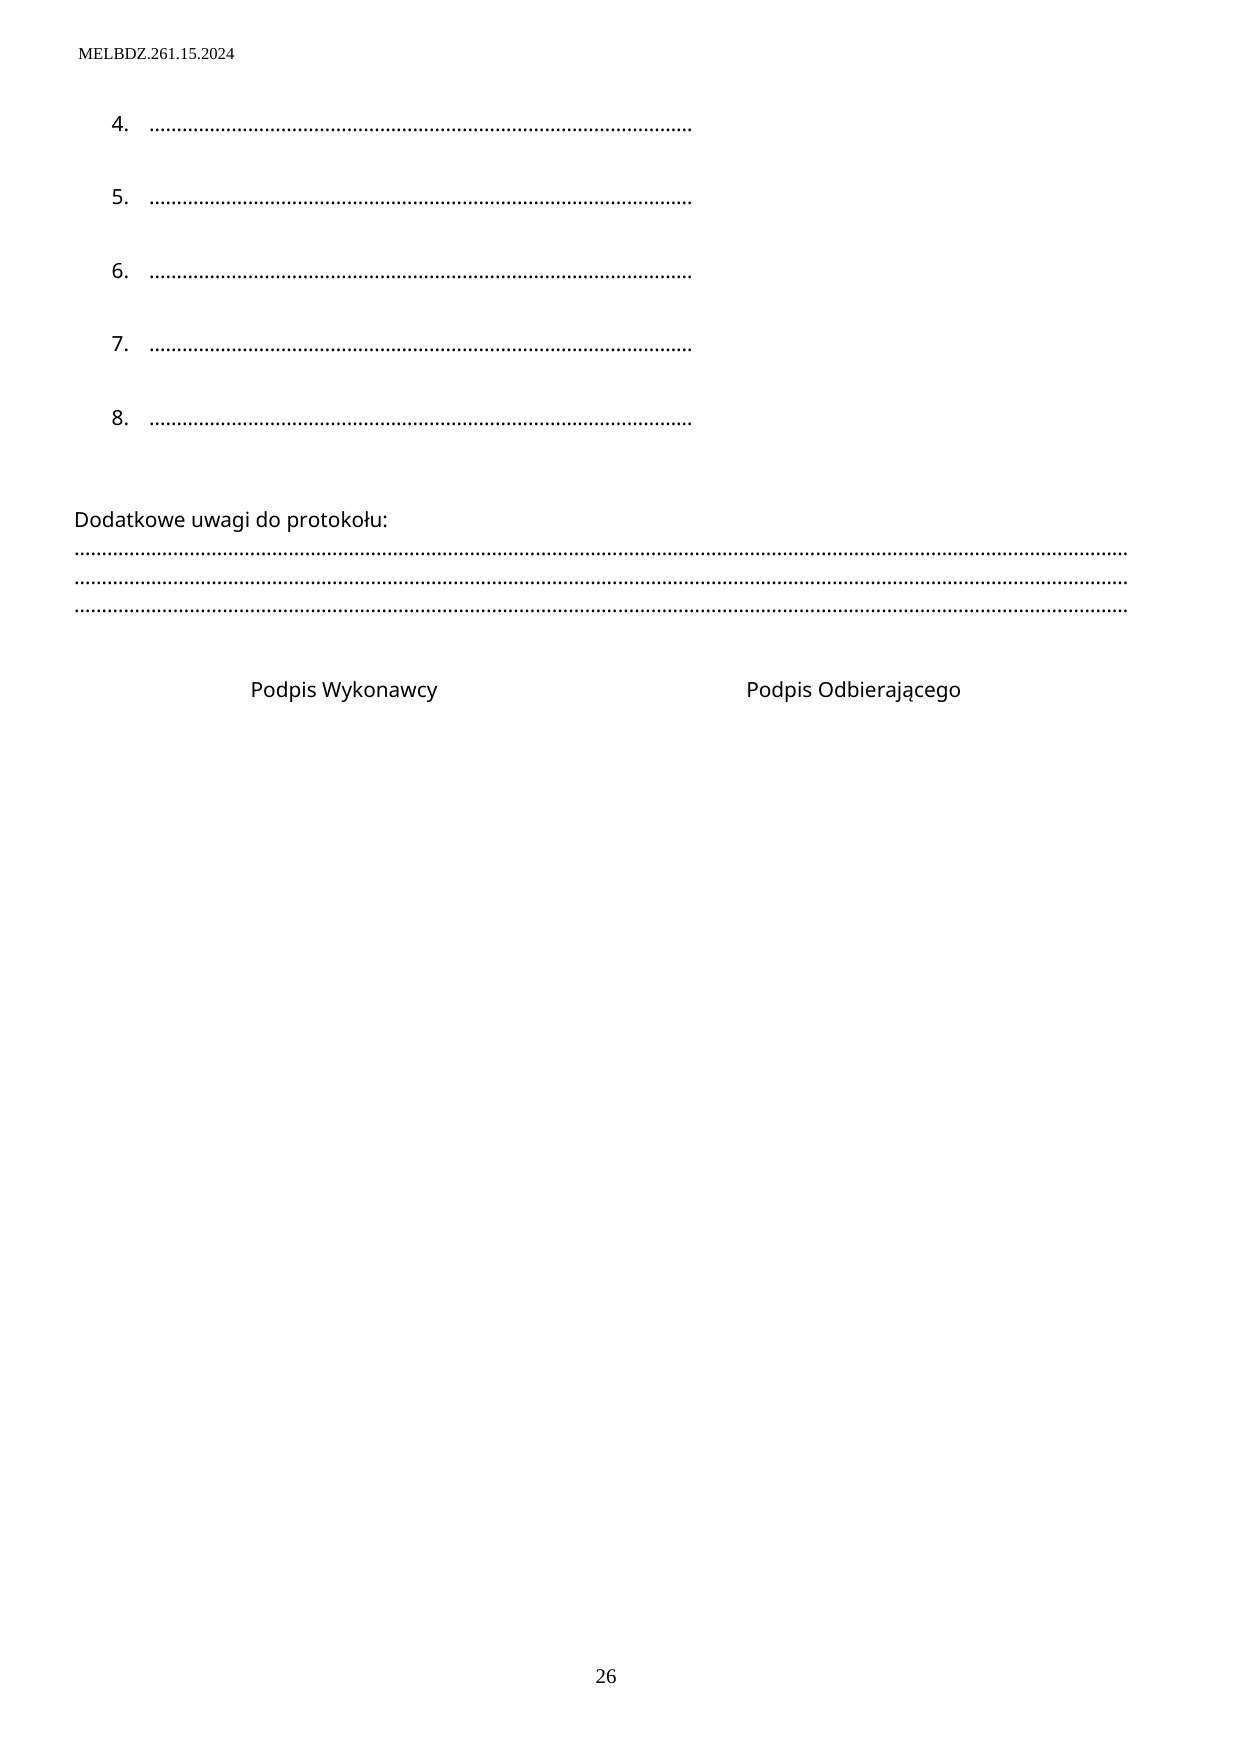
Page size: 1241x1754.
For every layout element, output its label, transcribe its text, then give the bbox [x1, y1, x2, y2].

text Dodatkowe uwagi do protokołu: [74, 505, 1138, 533]
list ……………………………………………………………………………………… [111, 329, 1138, 358]
text Podpis Wykonawcy Podpis Odbierającego [74, 676, 1138, 704]
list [111, 182, 1138, 211]
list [111, 109, 1138, 137]
list ……………………………………………………………………………………… [111, 403, 1138, 431]
text ……………………………………………………………………………………………………………………………………………………………………………………………………………………………………………………………………………………………………………………………………………………………………………………………………………………………………………………………………………………………………………………………… [74, 533, 1138, 619]
list ……………………………………………………………………………………… [111, 256, 1138, 284]
